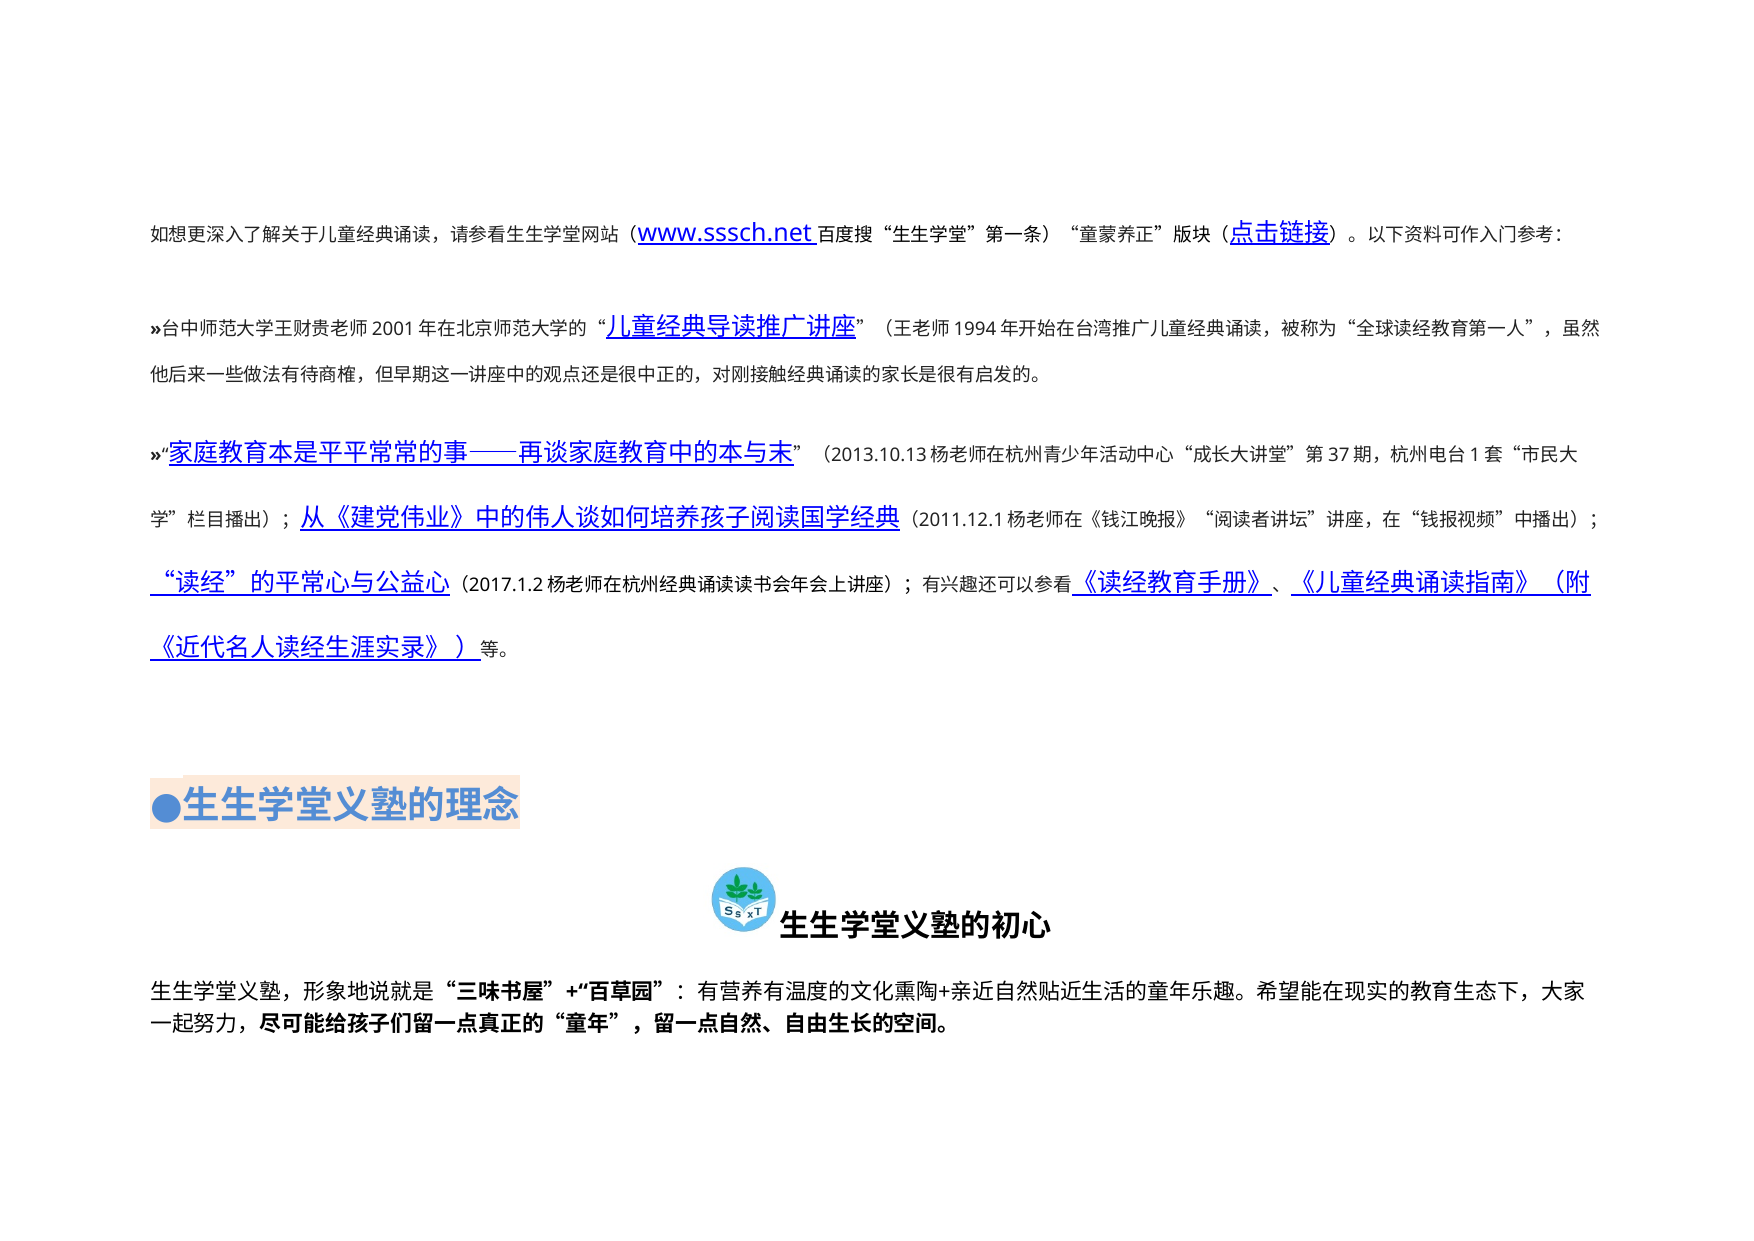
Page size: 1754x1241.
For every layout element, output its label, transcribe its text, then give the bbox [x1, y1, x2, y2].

text 生生学堂义塾的初心 [150, 863, 1604, 961]
text 生生学堂义塾，形象地说就是“三味书屋”+“百草园”：有营养有温度的文化熏陶+亲近自然贴近生活的童年乐趣。希望能在现实的教育生态下，大家一起努力，尽可能给孩子们留一点真正的“童年”，留一点自然、自由生长的空间。 [150, 973, 1604, 1038]
text »台中师范大学王财贵老师2001年在北京师范大学的“儿童经典导读推广讲座”（王老师1994年开始在台湾推广儿童经典诵读，被称为“全球读经教育第一人”，虽然他后来一些做法有待商榷，但早期这一讲座中的观点还是很中正的，对刚接触经典诵读的家长是很有启发的。 [150, 292, 1604, 389]
text 如想更深入了解关于儿童经典诵读，请参看生生学堂网站（www.sssch.net百度搜“生生学堂”第一条）“童蒙养正”版块（点击链接）。以下资料可作入门参考： [150, 198, 1604, 263]
text »“家庭教育本是平平常常的事——再谈家庭教育中的本与末”（2013.10.13杨老师在杭州青少年活动中心“成长大讲堂”第37期，杭州电台1套“市民大学”栏目播出）；从《建党伟业》中的伟人谈如何培养孩子阅读国学经典（2011.12.1杨老师在《钱江晚报》“阅读者讲坛”讲座，在“钱报视频”中播出）；“读经”的平常心与公益心（2017.1.2杨老师在杭州经典诵读读书会年会上讲座）；有兴趣还可以参看《读经教育手册》、《儿童经典诵读指南》（附《近代名人读经生涯实录》 ）等。 [150, 418, 1604, 678]
picture [702, 863, 780, 937]
text ●生生学堂义塾的理念 [150, 769, 1604, 834]
